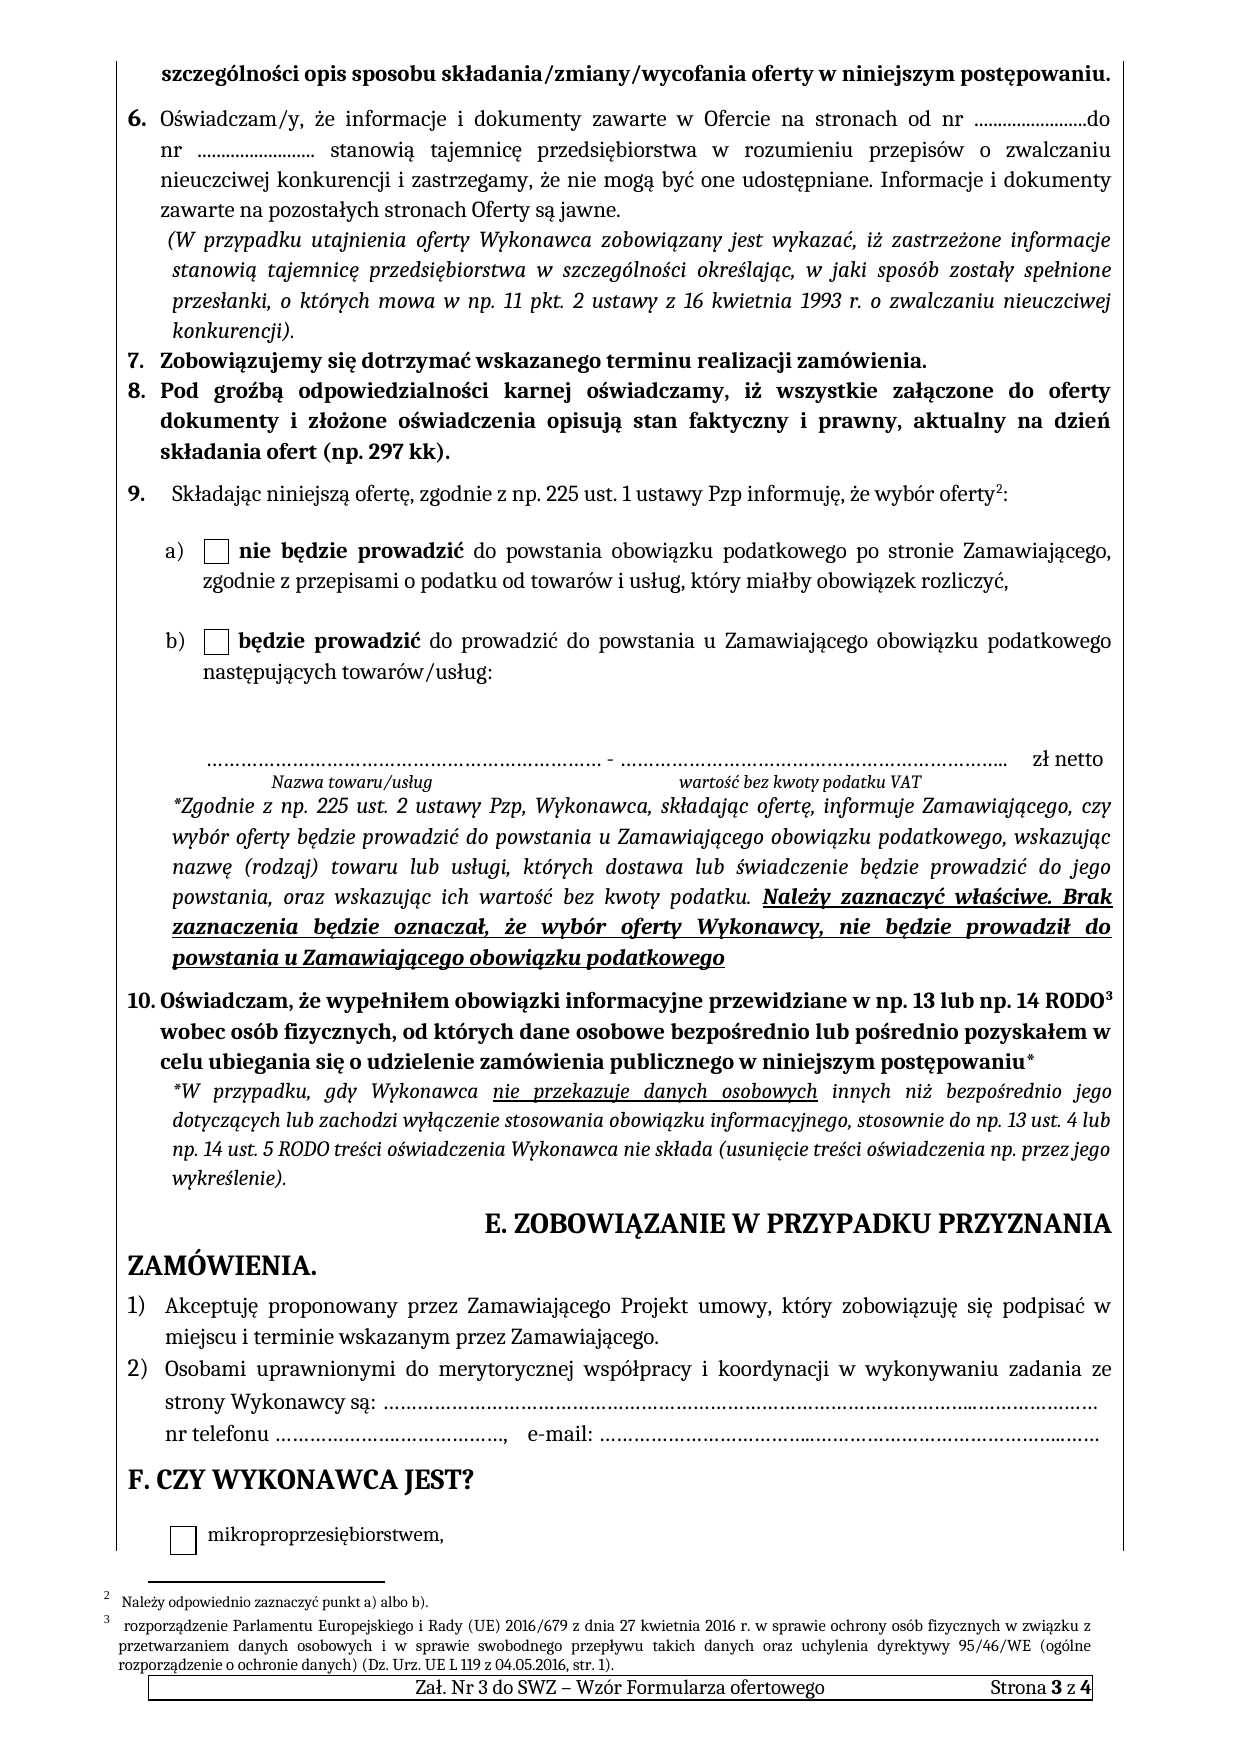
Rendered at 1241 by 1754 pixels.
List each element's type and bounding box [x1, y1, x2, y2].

table_cell [117, 1195, 1123, 1551]
table_cell [117, 61, 1123, 1195]
